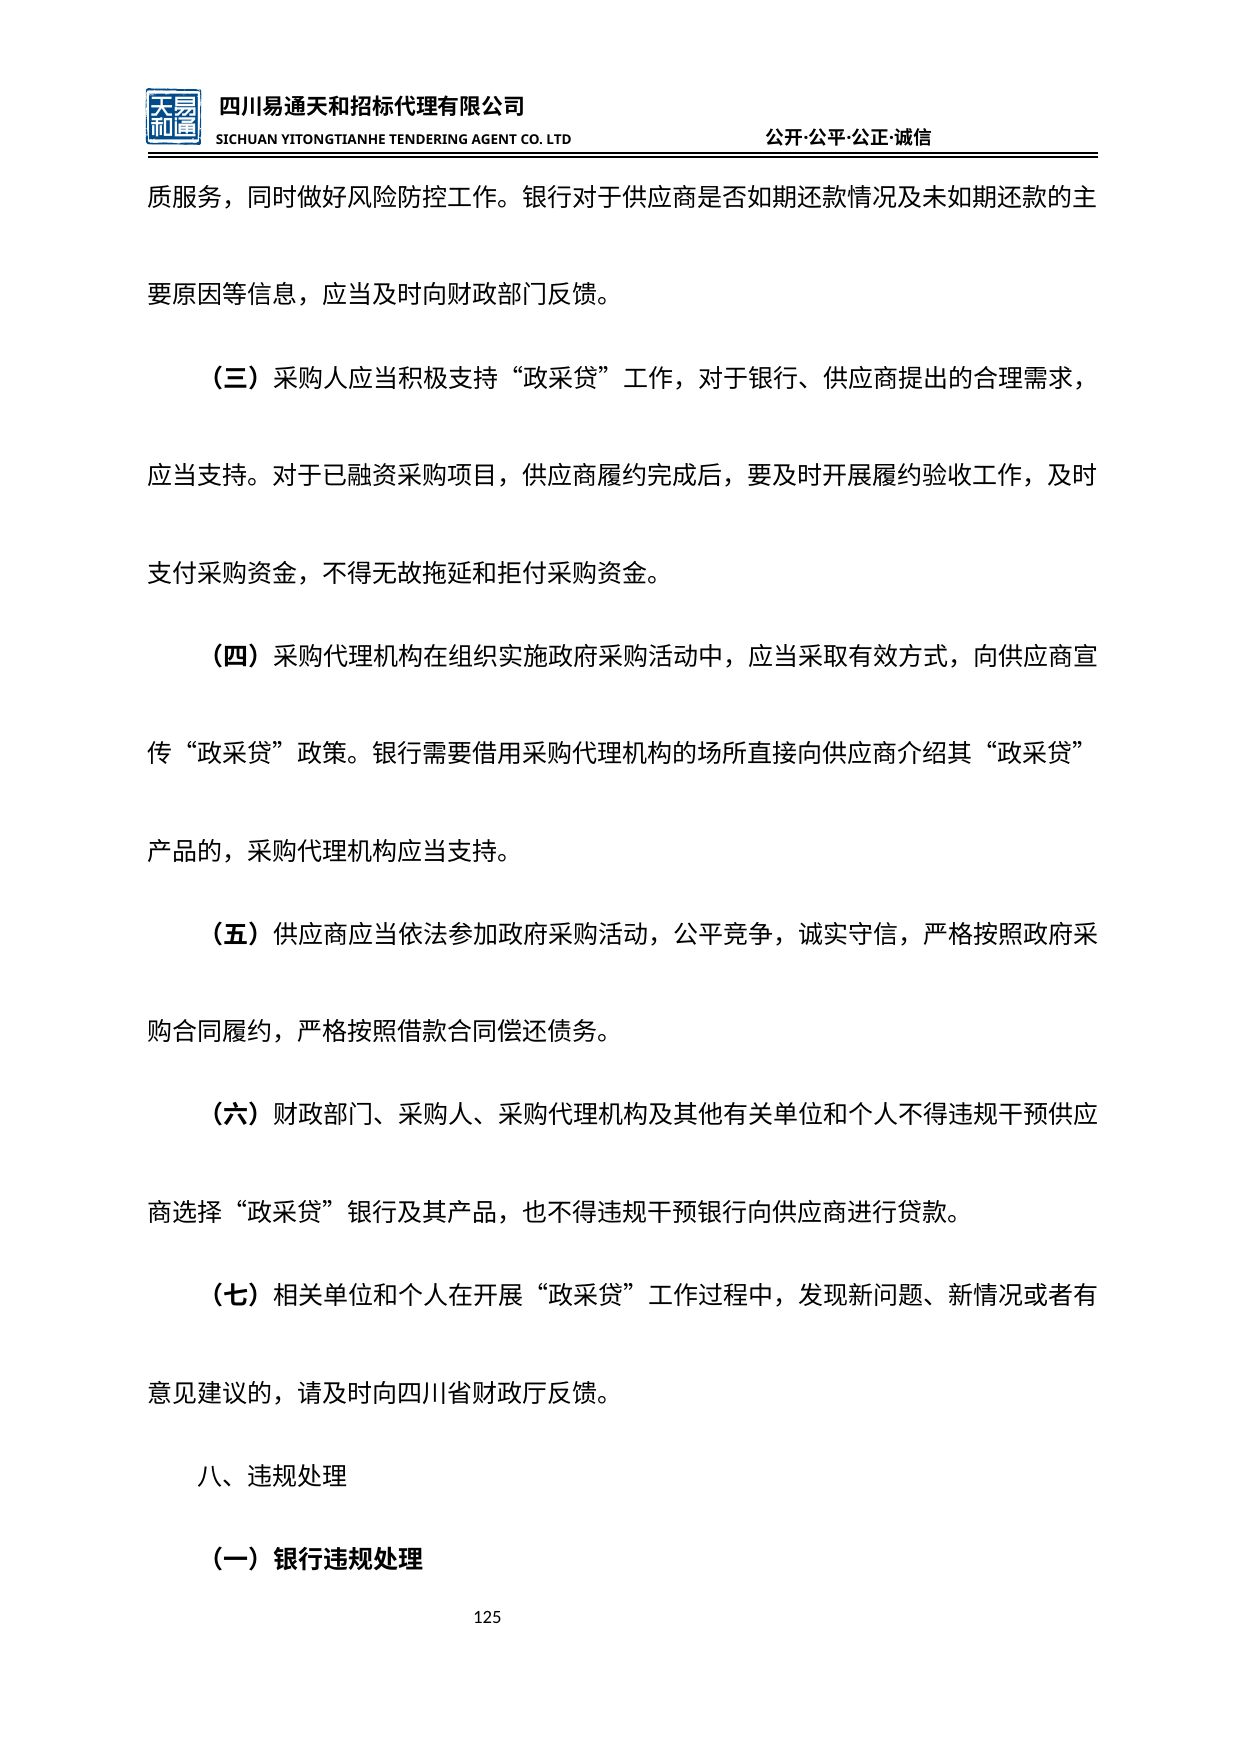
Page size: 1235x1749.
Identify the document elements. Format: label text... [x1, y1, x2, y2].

text 八、违规处理 [148, 1442, 1098, 1507]
text （六）财政部门、采购人、采购代理机构及其他有关单位和个人不得违规干预供应商选择“政采贷”银行及其产品，也不得违规干预银行向供应商进行贷款。 [148, 1081, 1098, 1243]
text （五）供应商应当依法参加政府采购活动，公平竞争，诚实守信，严格按照政府采购合同履约，严格按照借款合同偿还债务。 [148, 900, 1098, 1062]
text （四）采购代理机构在组织实施政府采购活动中，应当采取有效方式，向供应商宣传“政采贷”政策。银行需要借用采购代理机构的场所直接向供应商介绍其“政采贷”产品的，采购代理机构应当支持。 [148, 622, 1098, 882]
text （七）相关单位和个人在开展“政采贷”工作过程中，发现新问题、新情况或者有意见建议的，请及时向四川省财政厅反馈。 [148, 1261, 1098, 1424]
picture [145, 88, 202, 145]
text （三）采购人应当积极支持“政采贷”工作，对于银行、供应商提出的合理需求，应当支持。对于已融资采购项目，供应商履约完成后，要及时开展履约验收工作，及时支付采购资金，不得无故拖延和拒付采购资金。 [148, 344, 1098, 604]
text （一）银行违规处理 [148, 1525, 1098, 1590]
text （二）银行应当切实转变注重抵押担保的传统信贷理念，积极服务经济社会发展的大局，不断完善“政采贷”产品，优化贷款审查流程，简化贷款审查手续，提供更多优质服务，同时做好风险防控工作。银行对于供应商是否如期还款情况及未如期还款的主要原因等信息，应当及时向财政部门反馈。 [148, 163, 1098, 326]
